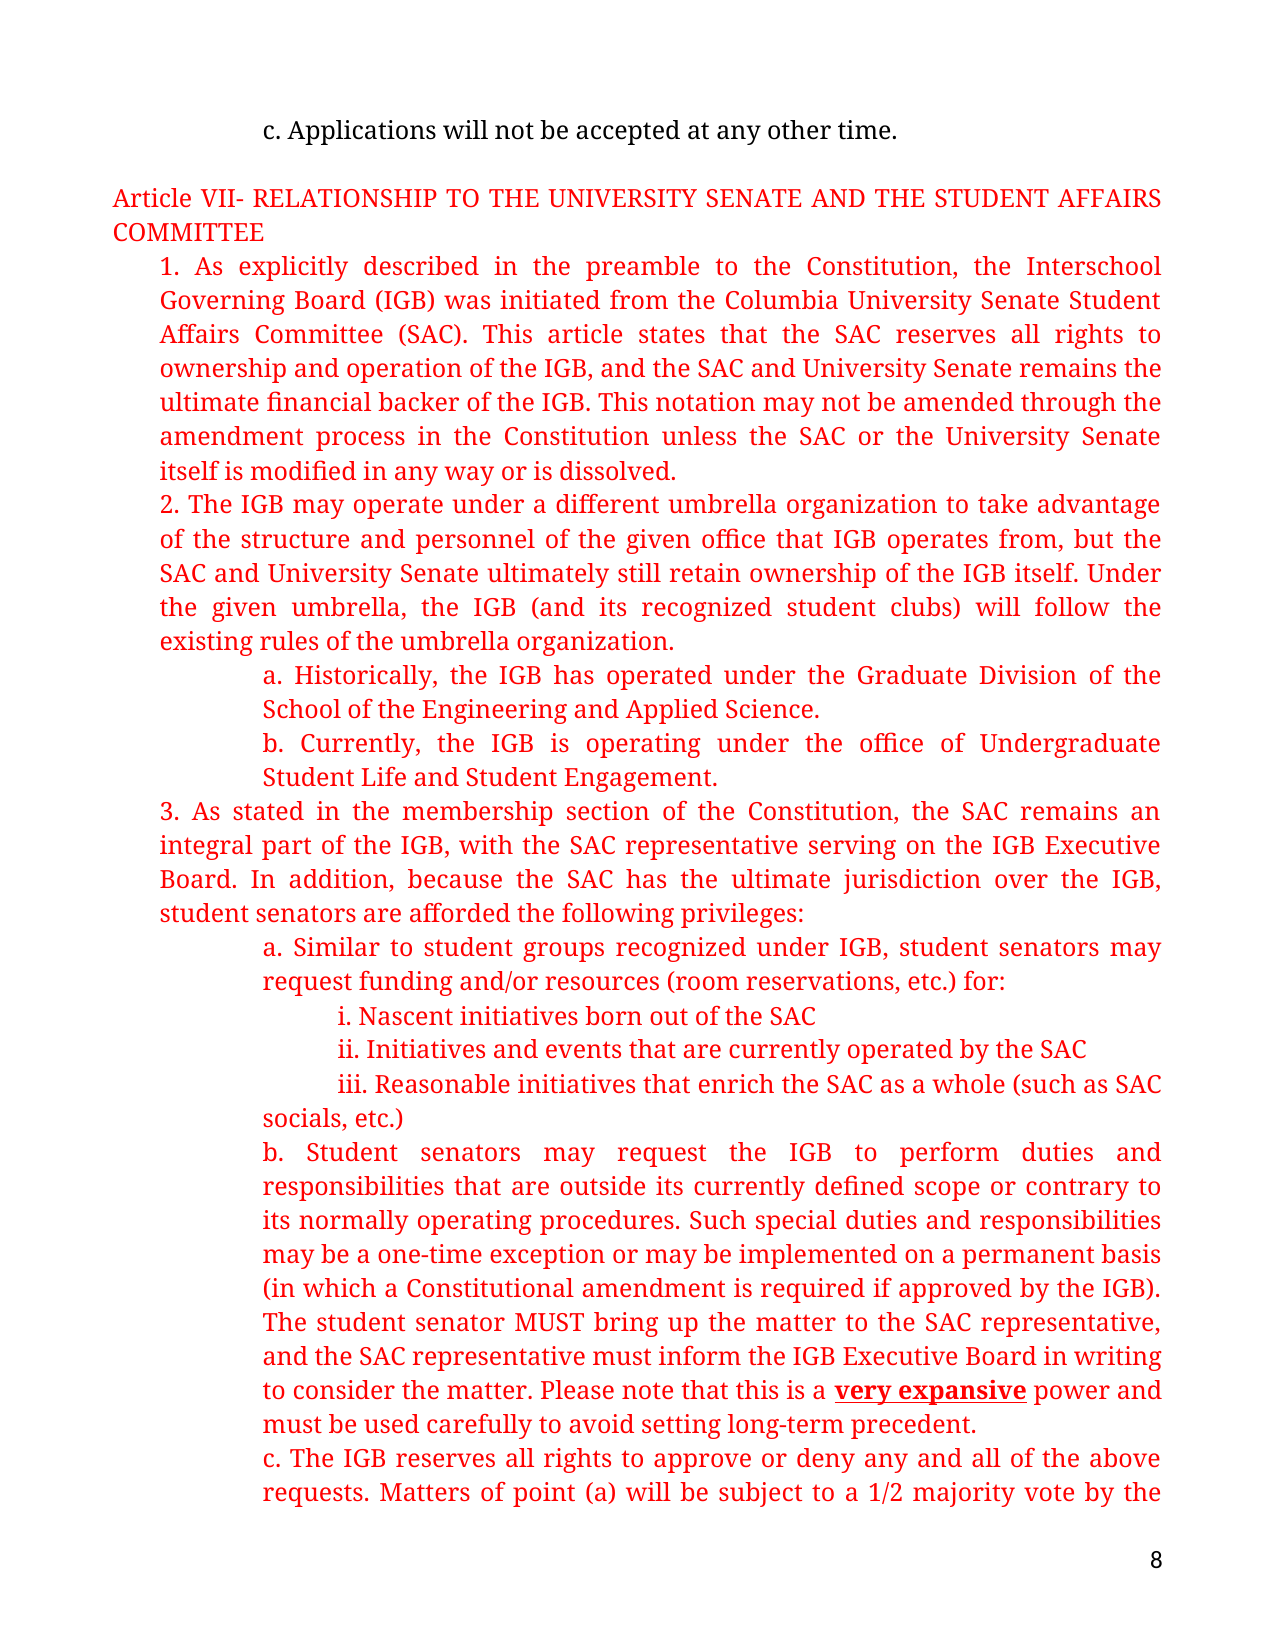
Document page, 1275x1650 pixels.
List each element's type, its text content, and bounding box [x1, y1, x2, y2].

text ii. Initiatives and events that are currently operated by the SAC [262, 1032, 1162, 1066]
text a. Historically, the IGB has operated under the Graduate Division of the School of the Engineering and Applied Science. [262, 657, 1162, 726]
text 1. As explicitly described in the preamble to the Constitution, the Interschool Governing Board (IGB) was initiated from the Columbia University Senate Student Affairs Committee (SAC). This article states that the SAC reserves all rights to ownership and operation of the IGB, and the SAC and University Senate remains the ultimate financial backer of the IGB. This notation may not be amended through the amendment process in the Constitution unless the SAC or the University Senate itself is modified in any way or is dissolved. [159, 249, 1162, 487]
text iii. Reasonable initiatives that enrich the SAC as a whole (such as SAC socials, etc.) [262, 1066, 1162, 1134]
text i. Nascent initiatives born out of the SAC [262, 998, 1162, 1032]
text a. Similar to student groups recognized under IGB, student senators may request funding and/or resources (room reservations, etc.) for: [262, 930, 1162, 998]
text 2. The IGB may operate under a different umbrella organization to take advantage of the structure and personnel of the given office that IGB operates from, but the SAC and University Senate ultimately still retain ownership of the IGB itself. Under the given umbrella, the IGB (and its recognized student clubs) will follow the existing rules of the umbrella organization. [159, 487, 1162, 657]
text b. Student senators may request the IGB to perform duties and responsibilities that are outside its currently defined scope or contrary to its normally operating procedures. Such special duties and responsibilities may be a one-time exception or may be implemented on a permanent basis (in which a Constitutional amendment is required if approved by the IGB). The student senator MUST bring up the matter to the SAC representative, and the SAC representative must inform the IGB Executive Board in writing to consider the matter. Please note that this is a very expansive power and must be used carefully to avoid setting long-term precedent. [262, 1134, 1162, 1441]
text 3. As stated in the membership section of the Constitution, the SAC remains an integral part of the IGB, with the SAC representative serving on the IGB Executive Board. In addition, because the SAC has the ultimate jurisdiction over the IGB, student senators are afforded the following privileges: [159, 794, 1162, 930]
text b. Currently, the IGB is operating under the office of Undergraduate Student Life and Student Engagement. [262, 726, 1162, 794]
text Article VII- RELATIONSHIP TO THE UNIVERSITY SENATE AND THE STUDENT AFFAIRS COMMITTEE [112, 181, 1162, 249]
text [262, 1441, 1162, 1509]
text c. Applications will not be accepted at any other time. [262, 112, 1162, 147]
